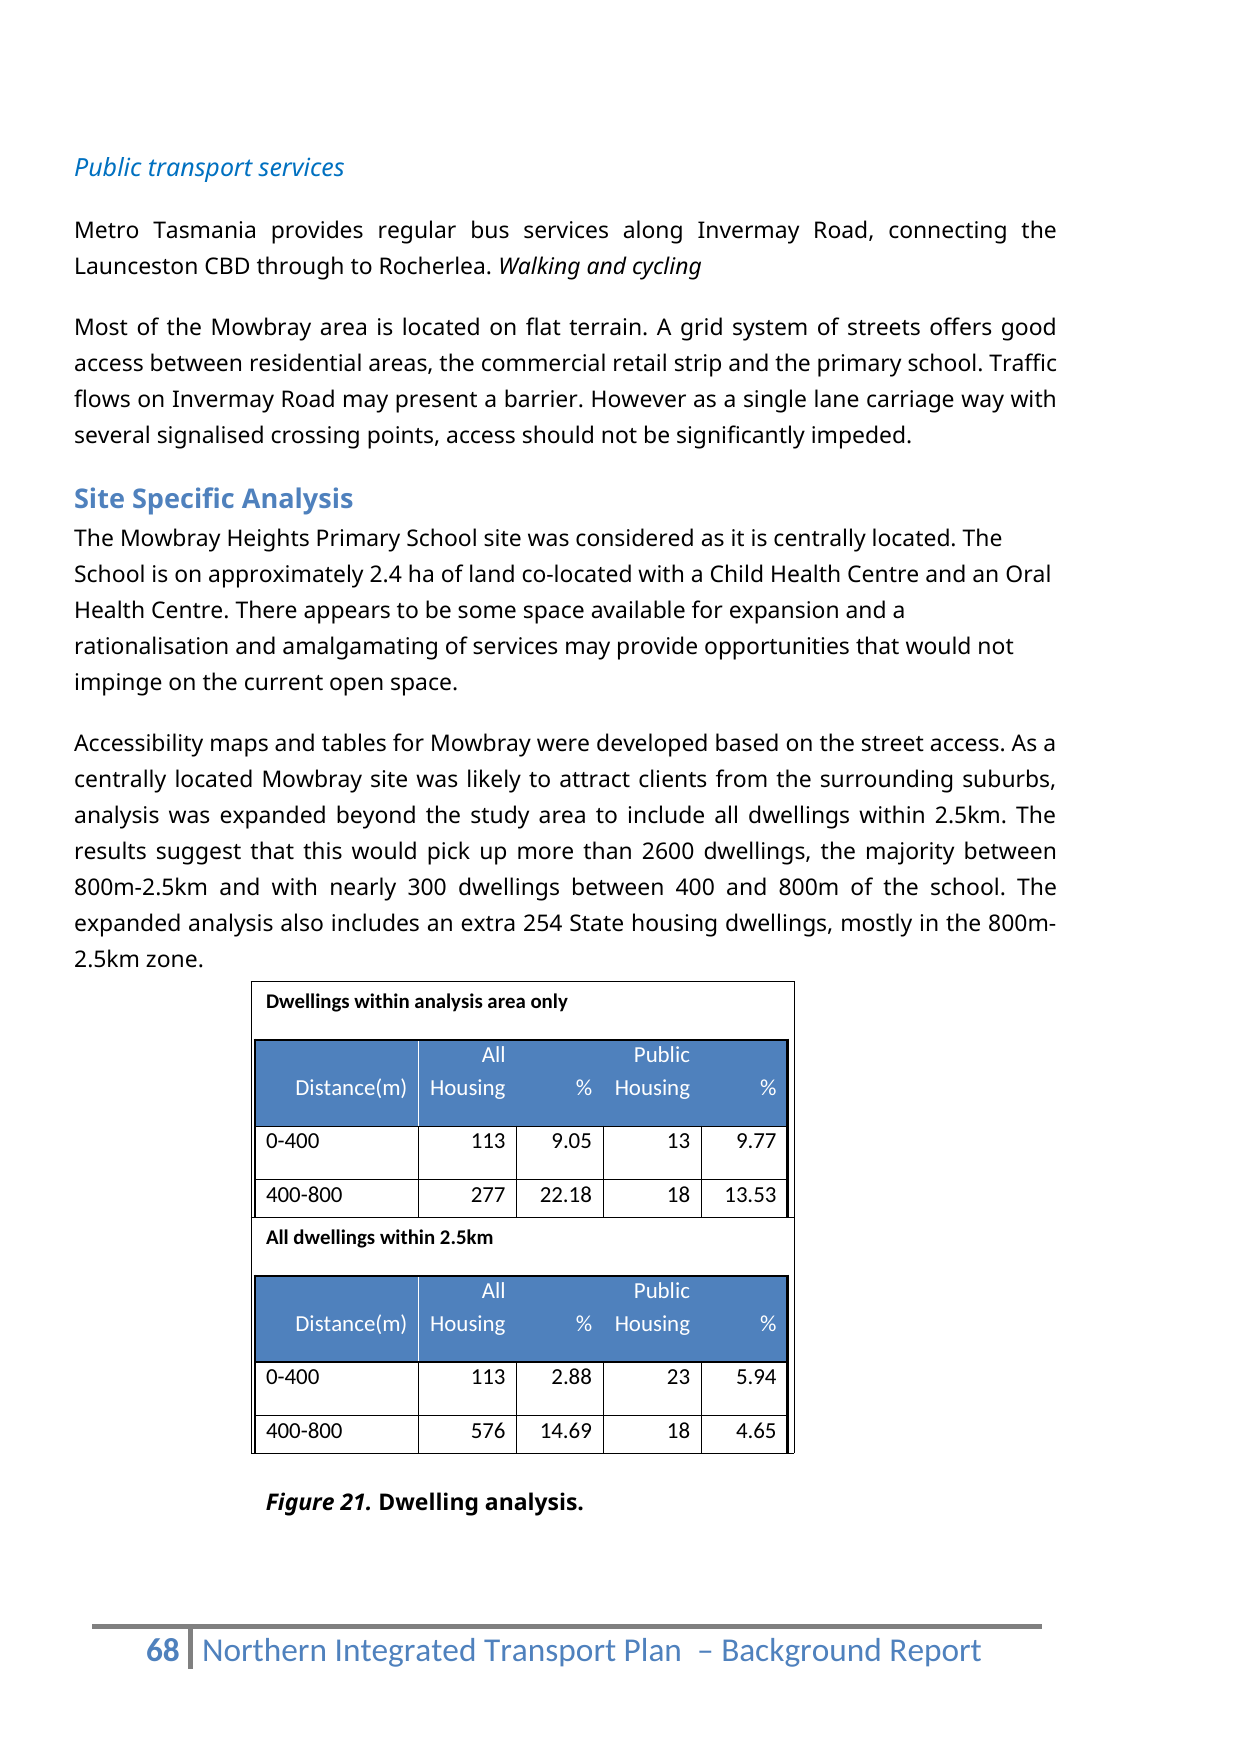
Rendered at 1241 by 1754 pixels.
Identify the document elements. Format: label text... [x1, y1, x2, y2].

text Accessibility maps and tables for Mowbray were developed based on the street access. As a centrally located Mowbray site was likely to attract clients from the surrounding suburbs, analysis was expanded beyond the study area to include all dwellings within 2.5km. The results suggest that this would pick up more than 2600 dwellings, the majority between 800m-2.5km and with nearly 300 dwellings between 400 and 800m of the school. The expanded analysis also includes an extra 254 State housing dwellings, mostly in the 800m-2.5km zone. [74, 727, 1058, 974]
text Metro Tasmania provides regular bus services along Invermay Road, connecting the Launceston CBD through to Rocherlea. Walking and cycling [74, 214, 1058, 281]
text Public transport services [74, 150, 1058, 184]
subtitle Site Specific Analysis [74, 480, 1053, 517]
text Most of the Mowbray area is located on flat terrain. A grid system of streets offers good access between residential areas, the commercial retail strip and the primary school. Traffic flows on Invermay Road may present a barrier. However as a single lane carriage way with several signalised crossing points, access should not be significantly impeded. [74, 311, 1058, 450]
text The Mowbray Heights Primary School site was considered as it is centrally located. The School is on approximately 2.4 ha of land co-located with a Child Health Centre and an Oral Health Centre. There appears to be some space available for expansion and a rationalisation and amalgamating of services may provide opportunities that would not impinge on the current open space. [74, 522, 1053, 697]
